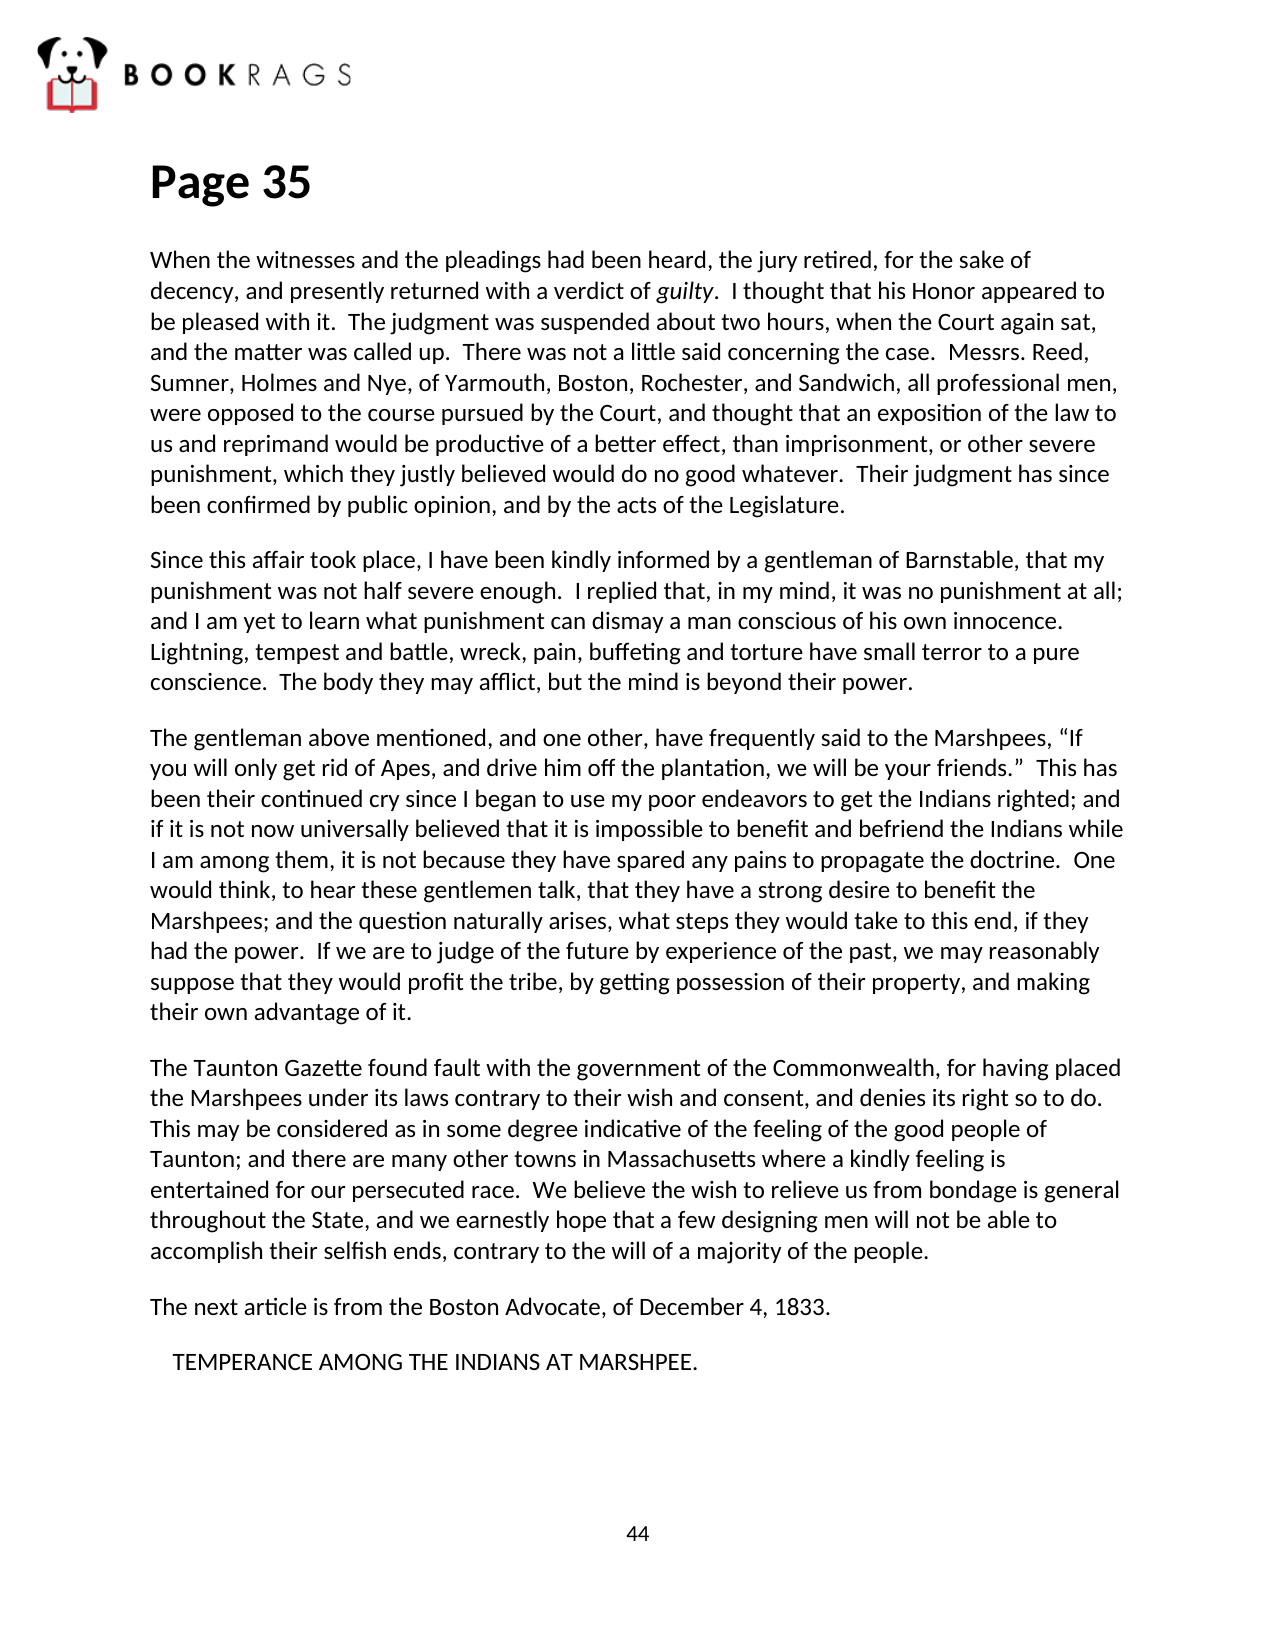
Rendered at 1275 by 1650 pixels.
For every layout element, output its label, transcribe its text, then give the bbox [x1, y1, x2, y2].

text When the witnesses and the pleadings had been heard, the jury retired, for the sake of decency, and presently returned with a verdict of guilty. I thought that his Honor appeared to be pleased with it. The judgment was suspended about two hours, when the Court again sat, and the matter was called up. There was not a little said concerning the case. Messrs. Reed, Sumner, Holmes and Nye, of Yarmouth, Boston, Rochester, and Sandwich, all professional men, were opposed to the course pursued by the Court, and thought that an exposition of the law to us and reprimand would be productive of a better effect, than imprisonment, or other severe punishment, which they justly believed would do no good whatever. Their judgment has since been confirmed by public opinion, and by the acts of the Legislature. [150, 244, 1125, 519]
text The Taunton Gazette found fault with the government of the Commonwealth, for having placed the Marshpees under its laws contrary to their wish and consent, and denies its right so to do. This may be considered as in some degree indicative of the feeling of the good people of Taunton; and there are many other towns in Massachusetts where a kindly feeling is entertained for our persecuted race. We believe the wish to relieve us from bondage is general throughout the State, and we earnestly hope that a few designing men will not be able to accomplish their selfish ends, contrary to the will of a majority of the people. [150, 1052, 1125, 1266]
text The gentleman above mentioned, and one other, have frequently said to the Marshpees, “If you will only get rid of Apes, and drive him off the plantation, we will be your friends.” This has been their continued cry since I began to use my poor endeavors to get the Indians righted; and if it is not now universally believed that it is impossible to benefit and befriend the Indians while I am among them, it is not because they have spared any pains to propagate the doctrine. One would think, to hear these gentlemen talk, that they have a strong desire to benefit the Marshpees; and the question naturally arises, what steps they would take to this end, if they had the power. If we are to judge of the future by experience of the past, we may reasonably suppose that they would profit the tribe, by getting possession of their property, and making their own advantage of it. [150, 722, 1125, 1027]
picture [37, 37, 351, 113]
text Page 35 [150, 150, 1125, 211]
text The next article is from the Boston Advocate, of December 4, 1833. [150, 1291, 1125, 1321]
text TEMPERANCE AMONG THE INDIANS AT MARSHPEE. [150, 1346, 1125, 1377]
text Since this affair took place, I have been kindly informed by a gentleman of Barnstable, that my punishment was not half severe enough. I replied that, in my mind, it was no punishment at all; and I am yet to learn what punishment can dismay a man conscious of his own innocence. Lightning, tempest and battle, wreck, pain, buffeting and torture have small terror to a pure conscience. The body they may afflict, but the mind is beyond their power. [150, 544, 1125, 697]
